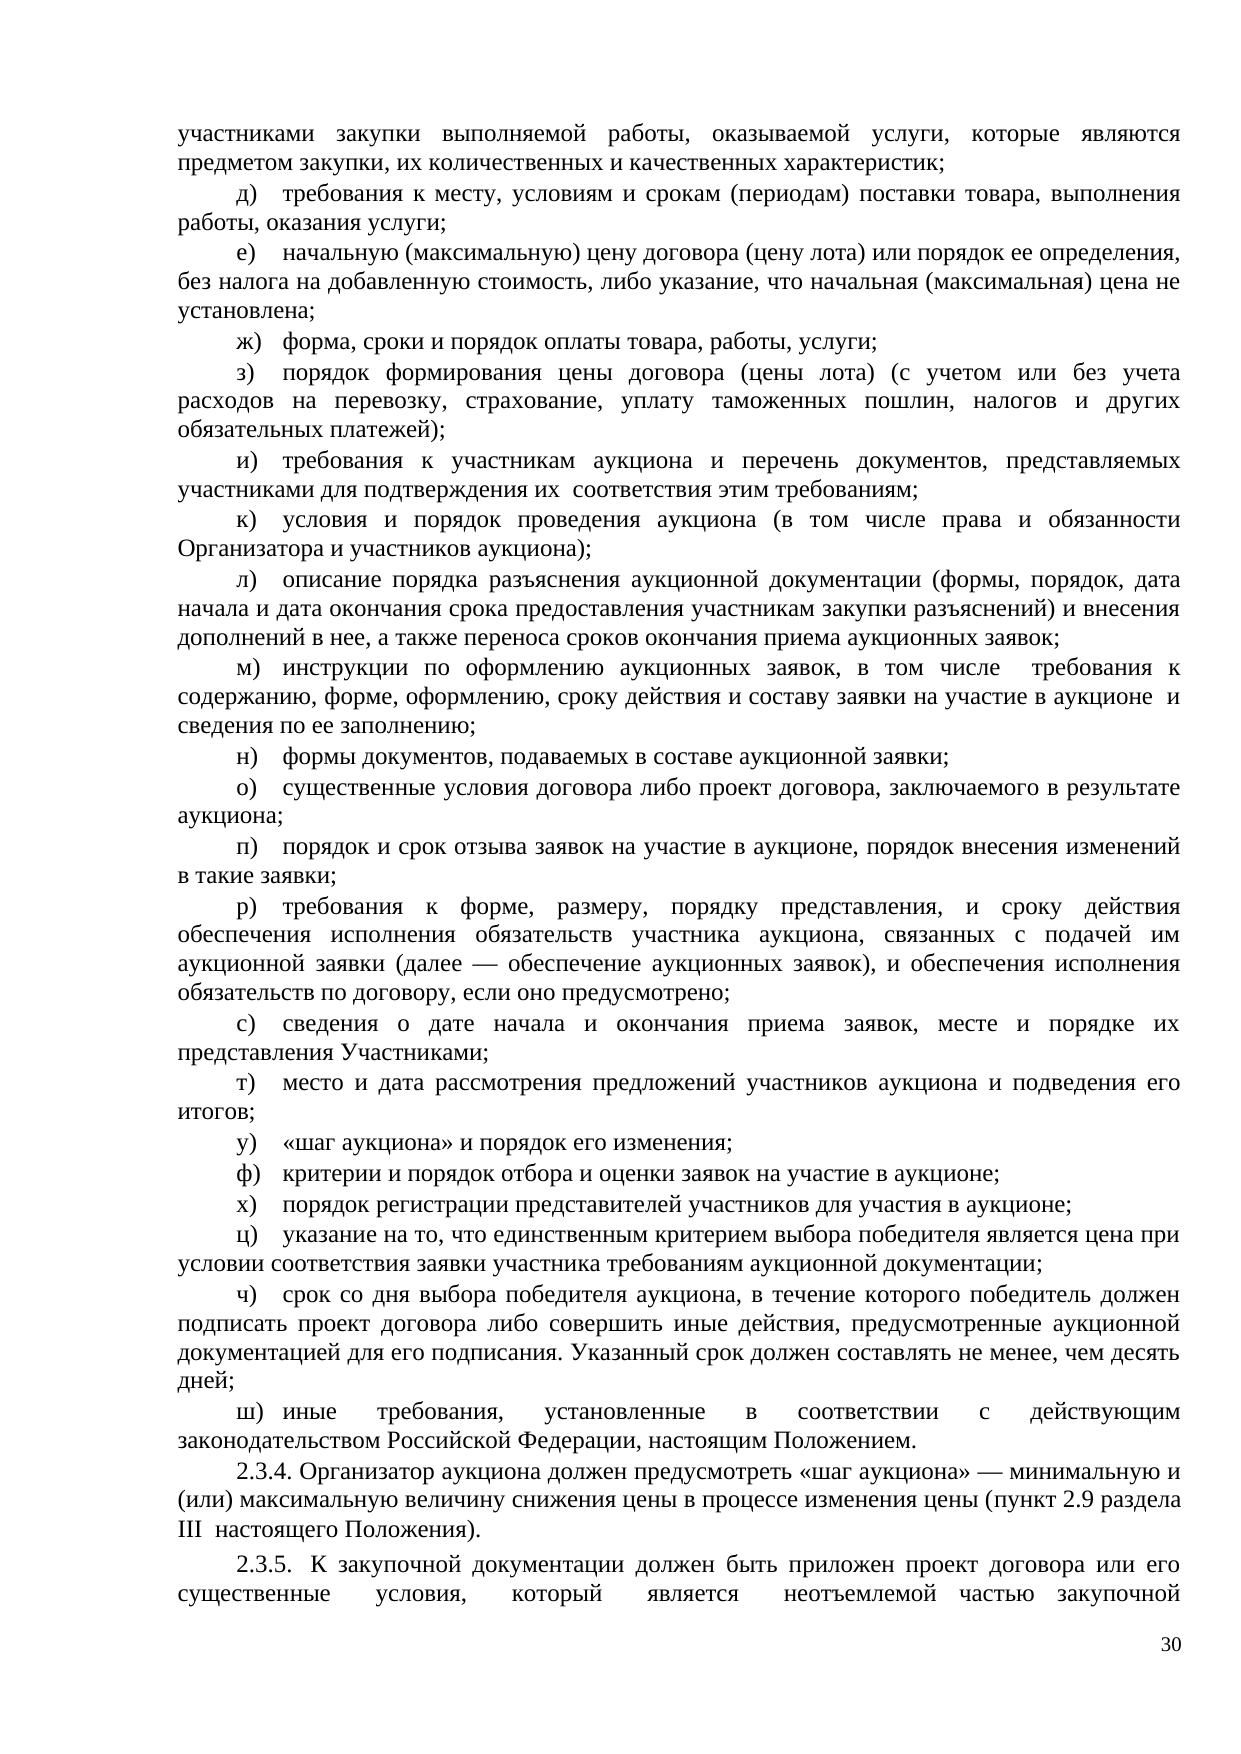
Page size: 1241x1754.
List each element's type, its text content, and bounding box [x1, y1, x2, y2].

list существенные условия договора либо проект договора, заключаемого в результате аукциона; [177, 772, 1181, 829]
list форма, сроки и порядок оплаты товара, работы, услуги; [177, 326, 1181, 354]
list место и дата рассмотрения предложений участников аукциона и подведения его итогов; [177, 1067, 1181, 1125]
list условия и порядок проведения аукциона (в том числе права и обязанности Организатора и участников аукциона); [177, 504, 1181, 562]
list сведения о дате начала и окончания приема заявок, месте и порядке их представления Участниками; [177, 1008, 1181, 1065]
list порядок и срок отзыва заявок на участие в аукционе, порядок внесения изменений в такие заявки; [177, 831, 1181, 889]
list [177, 118, 1181, 176]
list порядок формирования цены договора (цены лота) (с учетом или без учета расходов на перевозку, страхование, уплату таможенных пошлин, налогов и других обязательных платежей); [177, 357, 1181, 443]
list критерии и порядок отбора и оценки заявок на участие в аукционе; [177, 1158, 1181, 1187]
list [177, 1549, 1181, 1607]
list требования к участникам аукциона и перечень документов, представляемых участниками для подтверждения их соответствия этим требованиям; [177, 445, 1181, 502]
list начальную (максимальную) цену договора (цену лота) или порядок ее определения, без налога на добавленную стоимость, либо указание, что начальная (максимальная) цена не установлена; [177, 237, 1181, 324]
list инструкции по оформлению аукционных заявок, в том числе требования к содержанию, форме, оформлению, сроку действия и составу заявки на участие в аукционе и сведения по ее заполнению; [177, 652, 1181, 739]
list срок со дня выбора победителя аукциона, в течение которого победитель должен подписать проект договора либо совершить иные действия, предусмотренные аукционной документацией для его подписания. Указанный срок должен составлять не менее, чем десять дней; [177, 1279, 1181, 1394]
list иные требования, установленные в соответствии с действующим законодательством Российской Федерации, настоящим Положением. [177, 1396, 1181, 1454]
list порядок регистрации представителей участников для участия в аукционе; [177, 1189, 1181, 1217]
list формы документов, подаваемых в составе аукционной заявки; [177, 741, 1181, 769]
list описание порядка разъяснения аукционной документации (формы, порядок, дата начала и дата окончания срока предоставления участникам закупки разъяснений) и внесения дополнений в нее, а также переноса сроков окончания приема аукционных заявок; [177, 564, 1181, 650]
list требования к форме, размеру, порядку представления, и сроку действия обеспечения исполнения обязательств участника аукциона, связанных с подачей им аукционной заявки (далее — обеспечение аукционных заявок), и обеспечения исполнения обязательств по договору, если оно предусмотрено; [177, 891, 1181, 1006]
text 2.3.4. Организатор аукциона должен предусмотреть «шаг аукциона» — минимальную и (или) максимальную величину снижения цены в процессе изменения цены (пункт 2.9 раздела III настоящего Положения). [177, 1456, 1181, 1543]
list указание на то, что единственным критерием выбора победителя является цена при условии соответствия заявки участника требованиям аукционной документации; [177, 1219, 1181, 1277]
list требования к месту, условиям и срокам (периодам) поставки товара, выполнения работы, оказания услуги; [177, 178, 1181, 235]
list «шаг аукциона» и порядок его изменения; [177, 1127, 1181, 1156]
